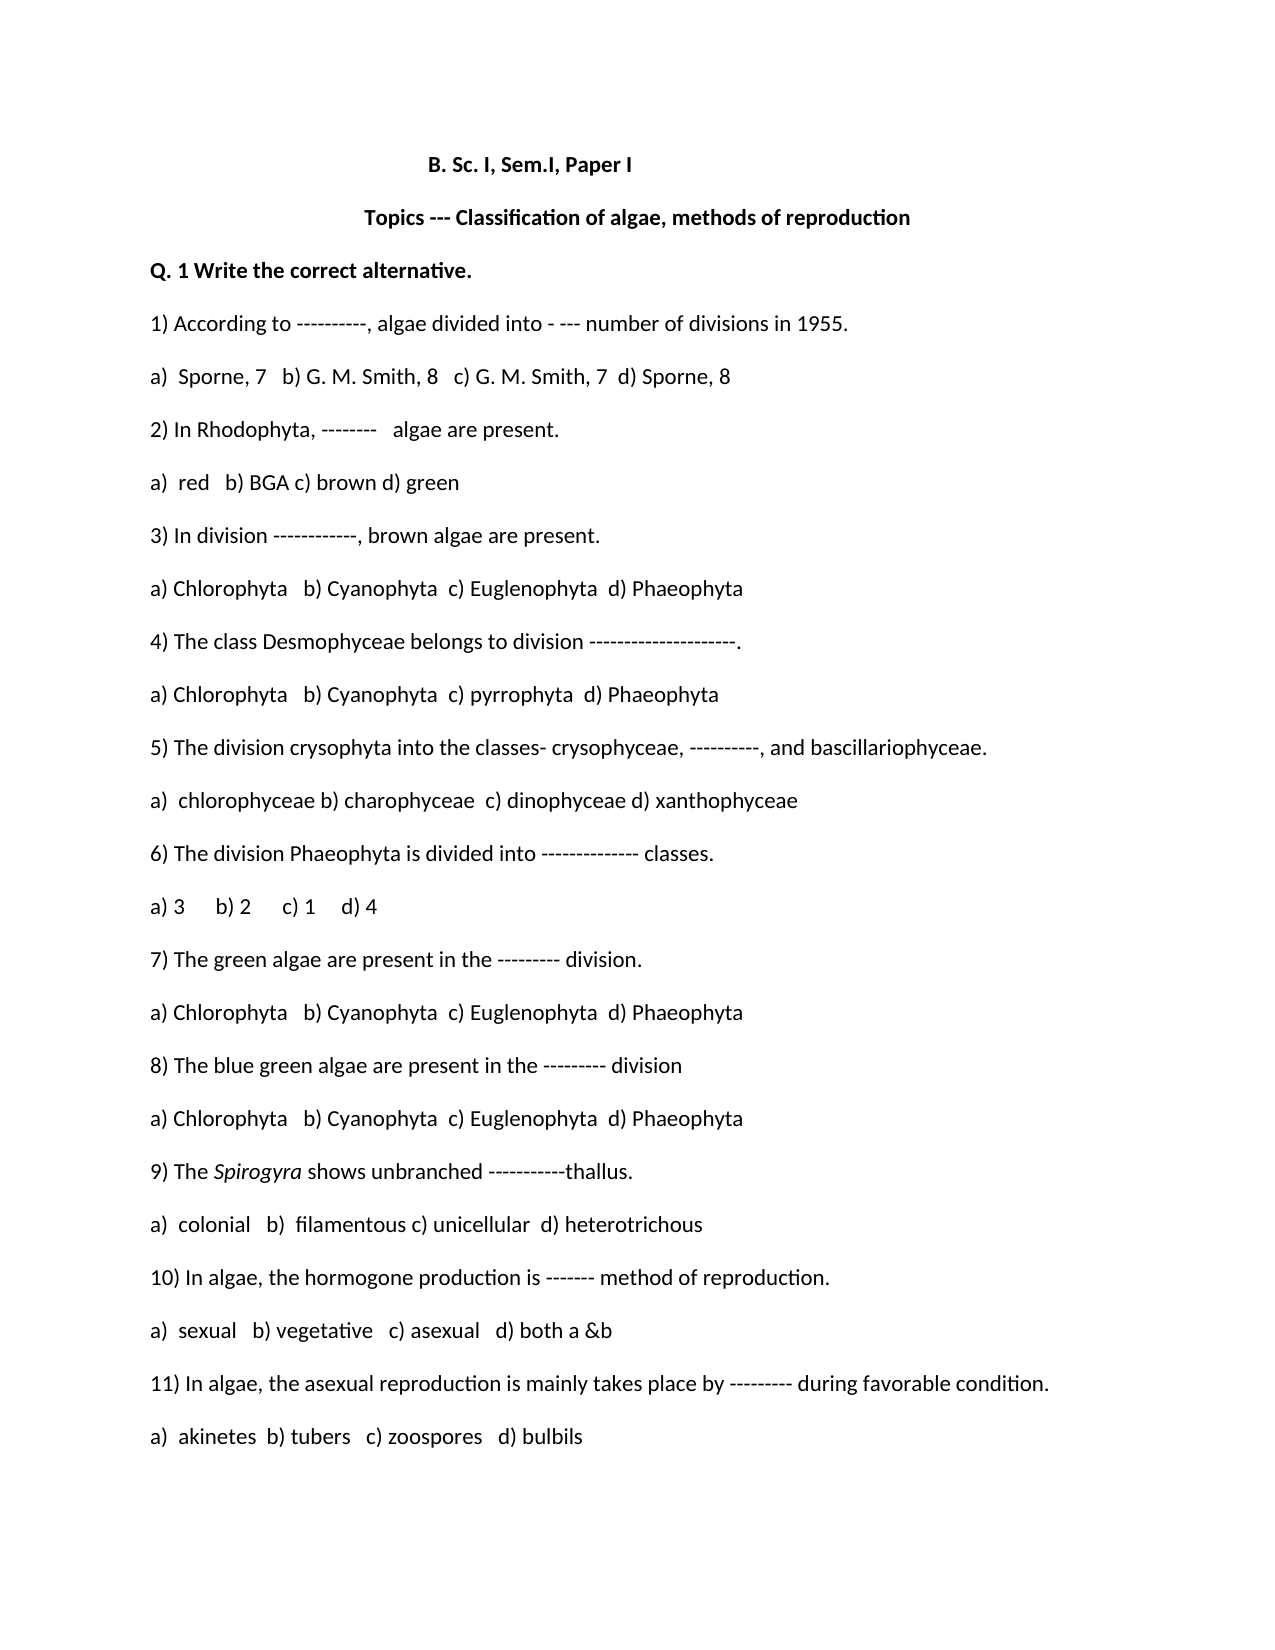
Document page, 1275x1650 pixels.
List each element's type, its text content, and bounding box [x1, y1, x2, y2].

text a) Chlorophyta b) Cyanophyta c) Euglenophyta d) Phaeophyta [150, 998, 1125, 1026]
text 1) According to ----------, algae divided into - --- number of divisions in 1955. [150, 309, 1125, 337]
text a) colonial b) filamentous c) unicellular d) heterotrichous [150, 1210, 1125, 1238]
text a) Chlorophyta b) Cyanophyta c) Euglenophyta d) Phaeophyta [150, 574, 1125, 602]
text Topics --- Classification of algae, methods of reproduction [150, 203, 1125, 231]
text 11) In algae, the asexual reproduction is mainly takes place by --------- during favorable condition. [150, 1369, 1125, 1397]
text B. Sc. I, Sem.I, Paper I [150, 150, 1125, 178]
text 2) In Rhodophyta, -------- algae are present. [150, 415, 1125, 443]
text a) red b) BGA c) brown d) green [150, 468, 1125, 496]
text a) Sporne, 7 b) G. M. Smith, 8 c) G. M. Smith, 7 d) Sporne, 8 [150, 362, 1125, 390]
text 3) In division ------------, brown algae are present. [150, 521, 1125, 549]
text a) Chlorophyta b) Cyanophyta c) pyrrophyta d) Phaeophyta [150, 680, 1125, 708]
text a) chlorophyceae b) charophyceae c) dinophyceae d) xanthophyceae [150, 786, 1125, 814]
text a) 3 b) 2 c) 1 d) 4 [150, 892, 1125, 920]
text 8) The blue green algae are present in the --------- division [150, 1051, 1125, 1079]
text a) Chlorophyta b) Cyanophyta c) Euglenophyta d) Phaeophyta [150, 1104, 1125, 1132]
text 6) The division Phaeophyta is divided into -------------- classes. [150, 839, 1125, 867]
text 10) In algae, the hormogone production is ------- method of reproduction. [150, 1263, 1125, 1291]
text a) sexual b) vegetative c) asexual d) both a &b [150, 1316, 1125, 1344]
text Q. 1 Write the correct alternative. [150, 256, 1125, 284]
text 9) The Spirogyra shows unbranched -----------thallus. [150, 1157, 1125, 1185]
text a) akinetes b) tubers c) zoospores d) bulbils [150, 1422, 1125, 1451]
text 4) The class Desmophyceae belongs to division ---------------------. [150, 627, 1125, 655]
text 7) The green algae are present in the --------- division. [150, 945, 1125, 973]
text 5) The division crysophyta into the classes- crysophyceae, ----------, and bascillariophyceae. [150, 733, 1125, 761]
